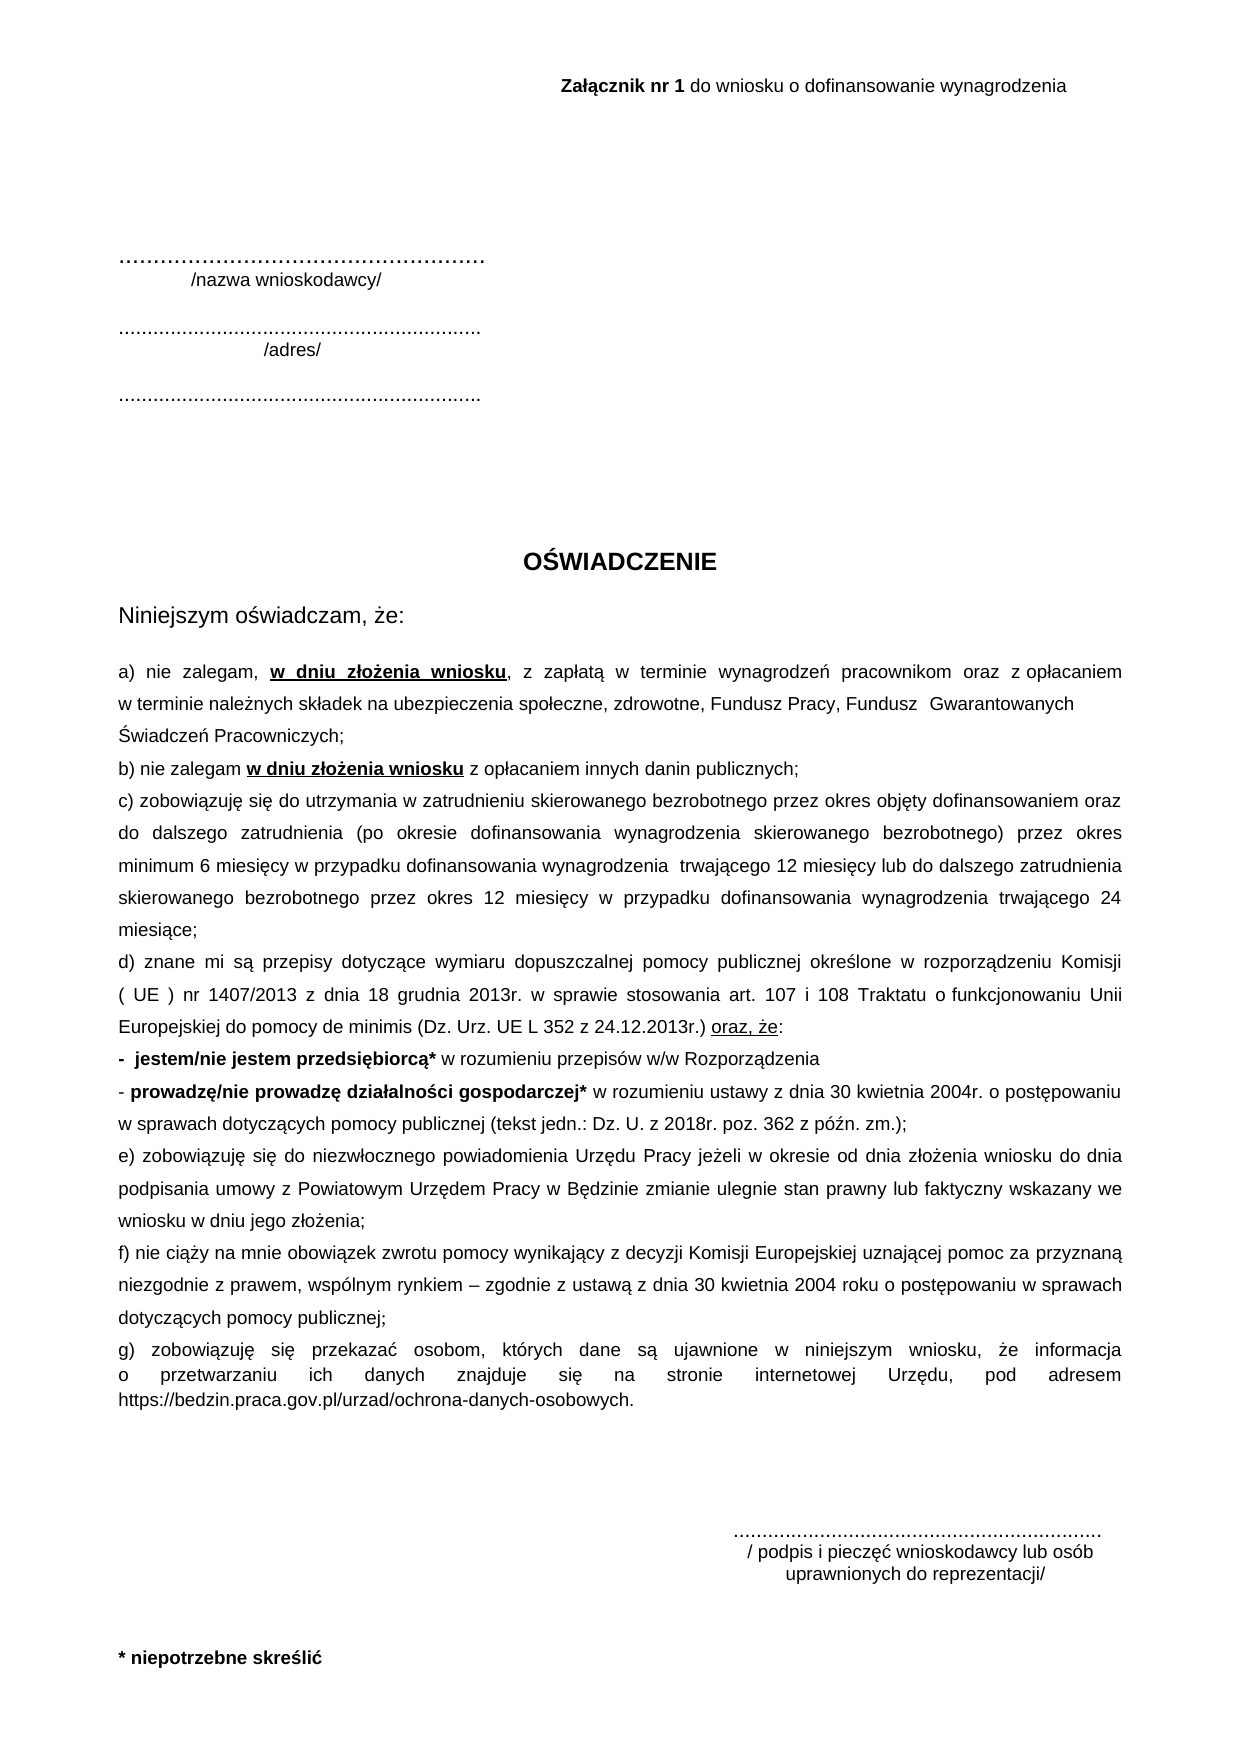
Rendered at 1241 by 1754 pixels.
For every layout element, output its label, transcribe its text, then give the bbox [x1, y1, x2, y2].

text /adres/ [118, 338, 1122, 360]
text * niepotrzebne skreślić [118, 1647, 1122, 1668]
subtitle OŚWIADCZENIE [118, 547, 1122, 576]
text c) zobowiązuję się do utrzymania w zatrudnieniu skierowanego bezrobotnego przez okres objęty dofinansowaniem oraz do dalszego zatrudnienia (po okresie dofinansowania wynagrodzenia skierowanego bezrobotnego) przez okres minimum 6 miesięcy w przypadku dofinansowania wynagrodzenia trwającego 12 miesięcy lub do dalszego zatrudnienia skierowanego bezrobotnego przez okres 12 miesięcy w przypadku dofinansowania wynagrodzenia trwającego 24 miesiące; [118, 790, 1122, 941]
text Załącznik nr 1 do wniosku o dofinansowanie wynagrodzenia [118, 75, 1122, 97]
text ............................................................... [118, 382, 1122, 406]
text / podpis i pieczęć wnioskodawcy lub osób uprawnionych do reprezentacji/ [708, 1541, 1122, 1584]
text Niniejszym oświadczam, że: [118, 602, 1122, 628]
text b) nie zalegam w dniu złożenia wniosku z opłacaniem innych danin publicznych; [118, 758, 1122, 779]
text f) nie ciąży na mnie obowiązek zwrotu pomocy wynikający z decyzji Komisji Europejskiej uznającej pomoc za przyznaną niezgodnie z prawem, wspólnym rynkiem – zgodnie z ustawą z dnia 30 kwietnia 2004 roku o postępowaniu w sprawach dotyczących pomocy publicznej; [118, 1242, 1122, 1328]
text ................................................................ [634, 1517, 1122, 1541]
text d) znane mi są przepisy dotyczące wymiaru dopuszczalnej pomocy publicznej określone w rozporządzeniu Komisji ( UE ) nr 1407/2013 z dnia 18 grudnia 2013r. w sprawie stosowania art. 107 i 108 Traktatu o funkcjonowaniu Unii Europejskiej do pomocy de minimis (Dz. Urz. UE L 352 z 24.12.2013r.) oraz, że: [118, 951, 1122, 1037]
text /nazwa wnioskodawcy/ [118, 269, 1122, 291]
text ..................................................... [118, 240, 1122, 269]
text g) zobowiązuję się przekazać osobom, których dane są ujawnione w niniejszym wniosku, że informacja o przetwarzaniu ich danych znajduje się na stronie internetowej Urzędu, pod adresem https://bedzin.praca.gov.pl/urzad/ochrona-danych-osobowych. [118, 1339, 1122, 1410]
text - prowadzę/nie prowadzę działalności gospodarczej* w rozumieniu ustawy z dnia 30 kwietnia 2004r. o postępowaniu w sprawach dotyczących pomocy publicznej (tekst jedn.: Dz. U. z 2018r. poz. 362 z późn. zm.); [118, 1081, 1122, 1134]
text ............................................................... [118, 314, 1122, 338]
text a) nie zalegam, w dniu złożenia wniosku, z zapłatą w terminie wynagrodzeń pracownikom oraz z opłacaniem w terminie należnych składek na ubezpieczenia społeczne, zdrowotne, Fundusz Pracy, Fundusz Gwarantowanych Świadczeń Pracowniczych; [118, 661, 1122, 747]
text e) zobowiązuję się do niezwłocznego powiadomienia Urzędu Pracy jeżeli w okresie od dnia złożenia wniosku do dnia podpisania umowy z Powiatowym Urzędem Pracy w Będzinie zmianie ulegnie stan prawny lub faktyczny wskazany we wniosku w dniu jego złożenia; [118, 1145, 1122, 1231]
text - jestem/nie jestem przedsiębiorcą* w rozumieniu przepisów w/w Rozporządzenia [118, 1048, 1122, 1070]
